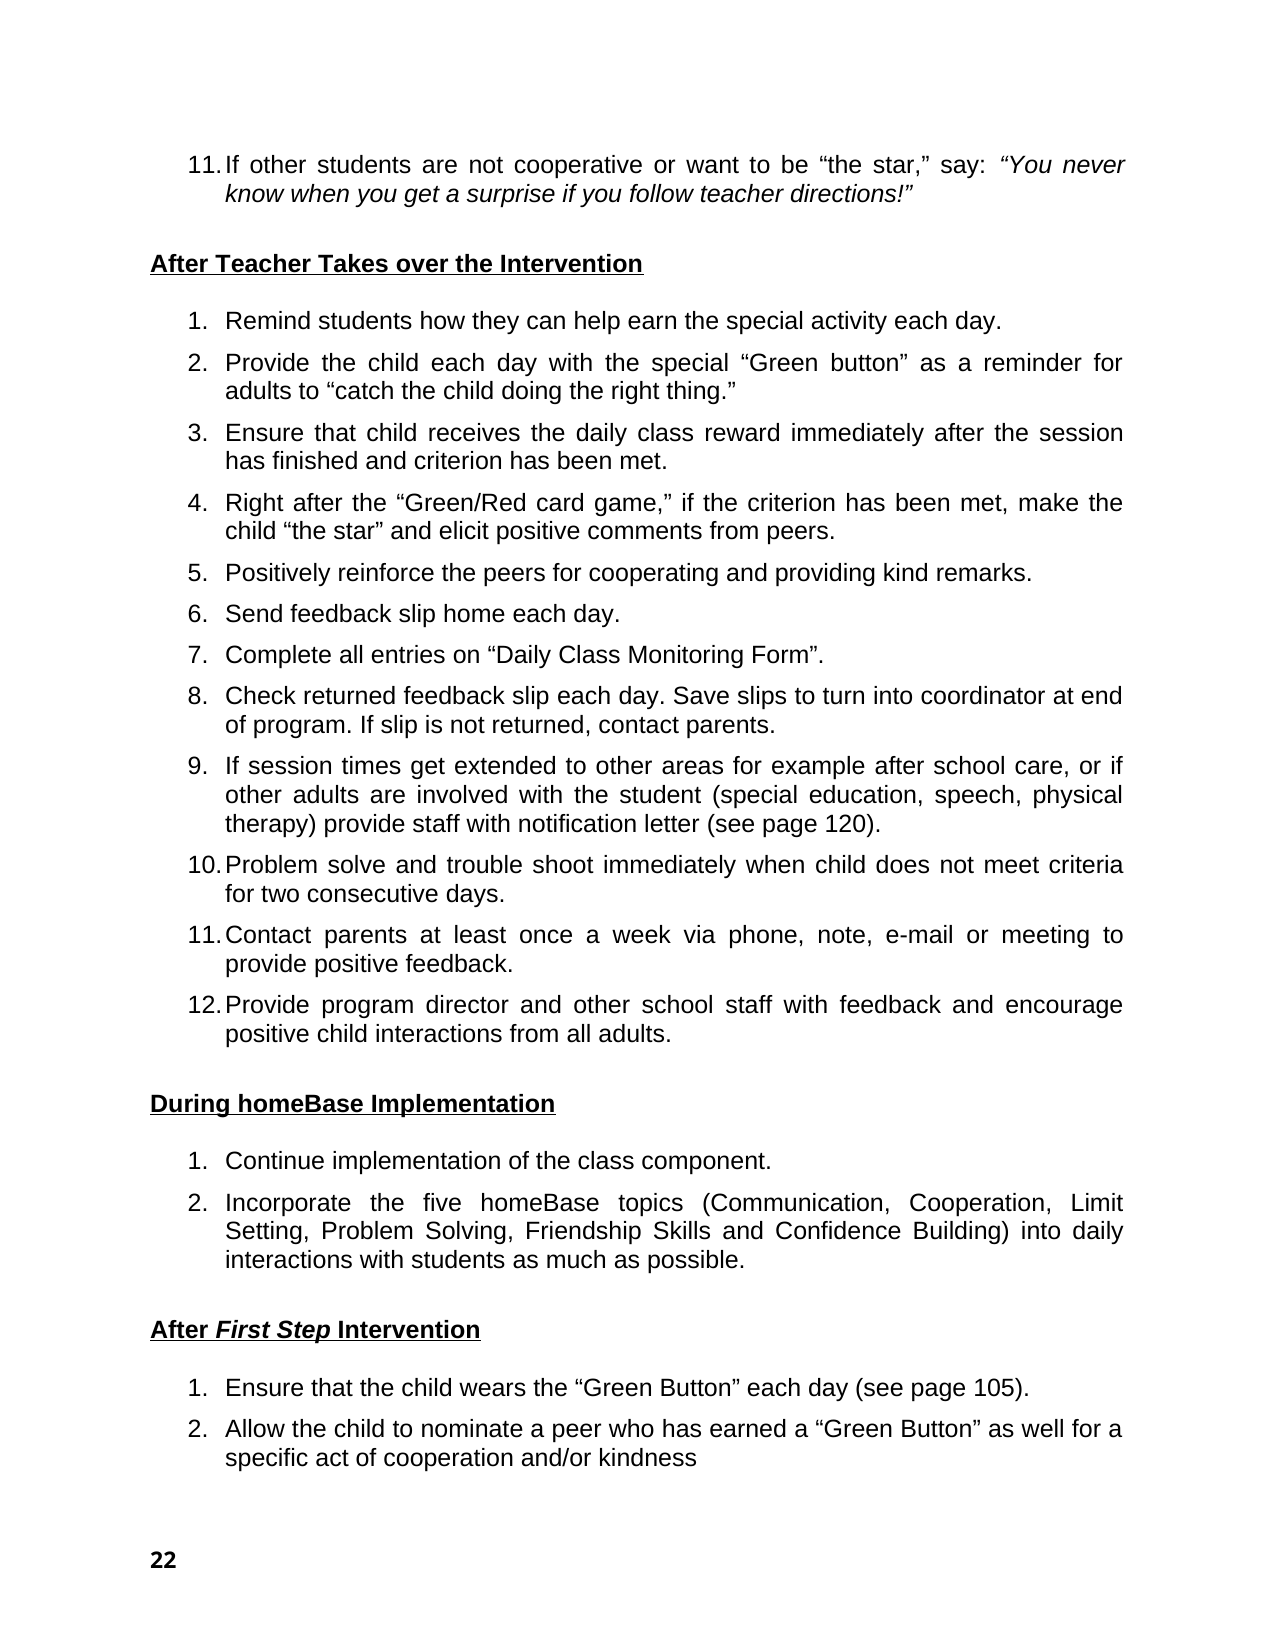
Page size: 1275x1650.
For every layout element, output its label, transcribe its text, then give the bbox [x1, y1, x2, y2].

text During homeBase Implementation [150, 1089, 1125, 1117]
list Positively reinforce the peers for cooperating and providing kind remarks. [187, 557, 1125, 586]
list Problem solve and trouble shoot immediately when child does not meet criteria for two consecutive days. [187, 850, 1125, 907]
list Allow the child to nominate a peer who has earned a “Green Button” as well for a specific act of cooperation and/or kindness [187, 1414, 1125, 1471]
list Continue implementation of the class component. [187, 1146, 1125, 1175]
list Send feedback slip home each day. [187, 599, 1125, 627]
text After Teacher Takes over the Intervention [150, 249, 1125, 277]
list If session times get extended to other areas for example after school care, or if other adults are involved with the student (special education, speech, physical therapy) provide staff with notification letter (see page 120). [187, 751, 1125, 837]
text After First Step Intervention [150, 1315, 1125, 1344]
list If other students are not cooperative or want to be “the star,” say: “You never know when you get a surprise if you follow teacher directions!” [187, 150, 1125, 207]
list Ensure that child receives the daily class reward immediately after the session has finished and criterion has been met. [187, 417, 1125, 475]
list Ensure that the child wears the “Green Button” each day (see page 105). [187, 1372, 1125, 1401]
list Provide program director and other school staff with feedback and encourage positive child interactions from all adults. [187, 990, 1125, 1047]
list Provide the child each day with the special “Green button” as a reminder for adults to “catch the child doing the right thing.” [187, 347, 1125, 405]
list Contact parents at least once a week via phone, note, e-mail or meeting to provide positive feedback. [187, 920, 1125, 977]
list Incorporate the five homeBase topics (Communication, Cooperation, Limit Setting, Problem Solving, Friendship Skills and ) into daily interactions with students as much as possible. [187, 1187, 1125, 1274]
list Remind students how they can help earn the special activity each day. [187, 306, 1125, 335]
list Complete all entries on “Daily Class Monitoring Form”. [187, 640, 1125, 669]
list Right after the “Green/Red card game,” if the criterion has been met, make the child “the star” and elicit positive comments from peers. [187, 487, 1125, 545]
list Check returned feedback slip each day. Save slips to turn into coordinator at end of program. If slip is not returned, contact parents. [187, 681, 1125, 739]
